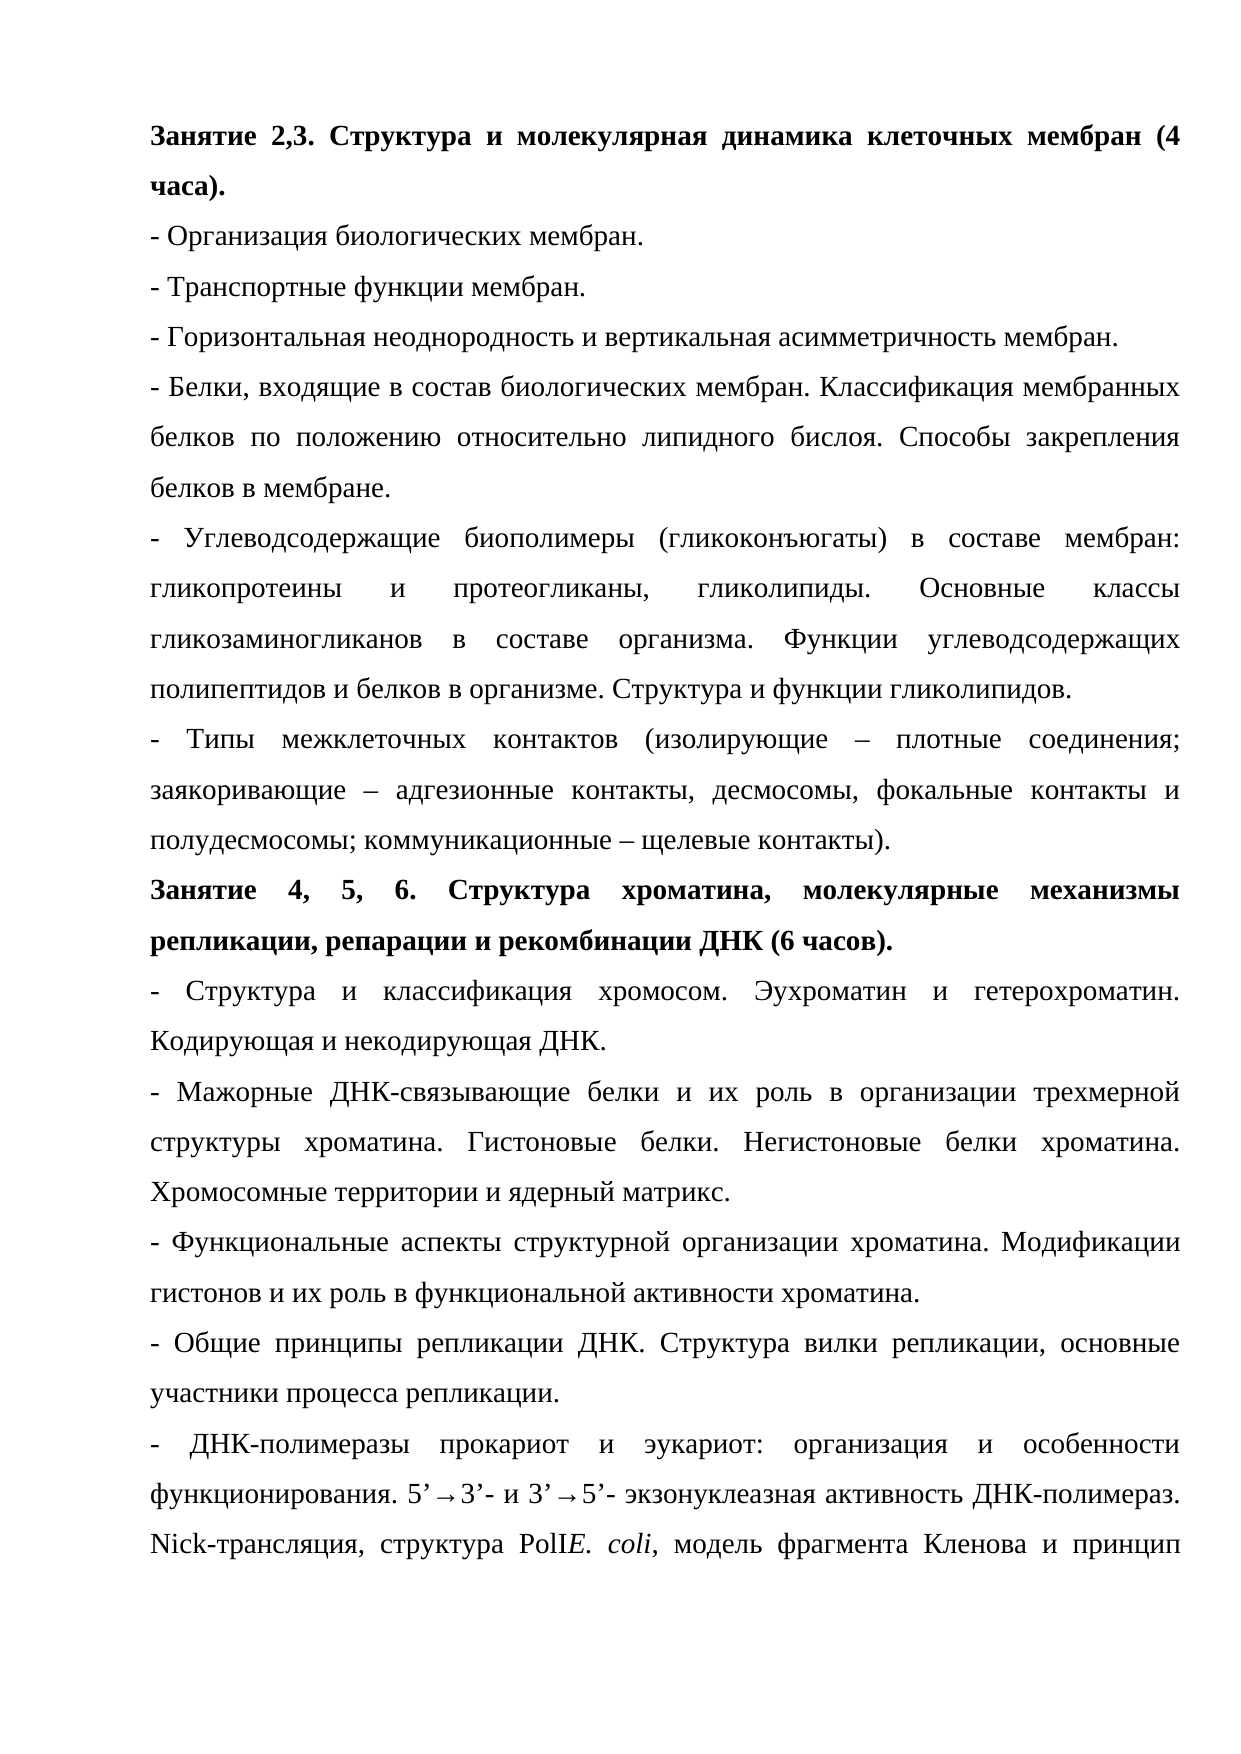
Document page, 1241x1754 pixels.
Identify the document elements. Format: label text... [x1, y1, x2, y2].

text - Мажорные ДНК-связывающие белки и их роль в организации трехмерной структуры хроматина. Гистоновые белки. Негистоновые белки хроматина. Хромосомные территории и ядерный матрикс. [150, 1074, 1181, 1208]
text - Структура и классификация хромосом. Эухроматин и гетерохроматин. Кодирующая и некодирующая ДНК. [150, 973, 1181, 1057]
text - Типы межклеточных контактов (изолирующие – плотные соединения; заякоривающие – адгезионные контакты, десмосомы, фокальные контакты и полудесмосомы; коммуникационные – щелевые контакты). [150, 721, 1181, 856]
text - Транспортные функции мембран. [150, 269, 1181, 302]
text - Горизонтальная неоднородность и вертикальная асимметричность мембран. [150, 319, 1181, 352]
text - Функциональные аспекты структурной организации хроматина. Модификации гистонов и их роль в функциональной активности хроматина. [150, 1224, 1181, 1308]
text - Углеводсодержащие биополимеры (гликоконъюгаты) в составе мембран: гликопротеины и протеогликаны, гликолипиды. Основные классы гликозаминогликанов в составе организма. Функции углеводсодержащих полипептидов и белков в организме. Структура и функции гликолипидов. [150, 520, 1181, 705]
text - Организация биологических мембран. [150, 218, 1181, 252]
text Занятие 2,3. Структура и молекулярная динамика клеточных мембран (4 часа). [150, 118, 1181, 202]
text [150, 1426, 1181, 1560]
text - Белки, входящие в состав биологических мембран. Классификация мембранных белков по положению относительно липидного бислоя. Способы закрепления белков в мембране. [150, 369, 1181, 503]
text - Общие принципы репликации ДНК. Структура вилки репликации, основные участники процесса репликации. [150, 1325, 1181, 1409]
text Занятие 4, 5, 6. Структура хроматина, молекулярные механизмы репликации, репарации и рекомбинации ДНК (6 часов). [150, 872, 1181, 956]
